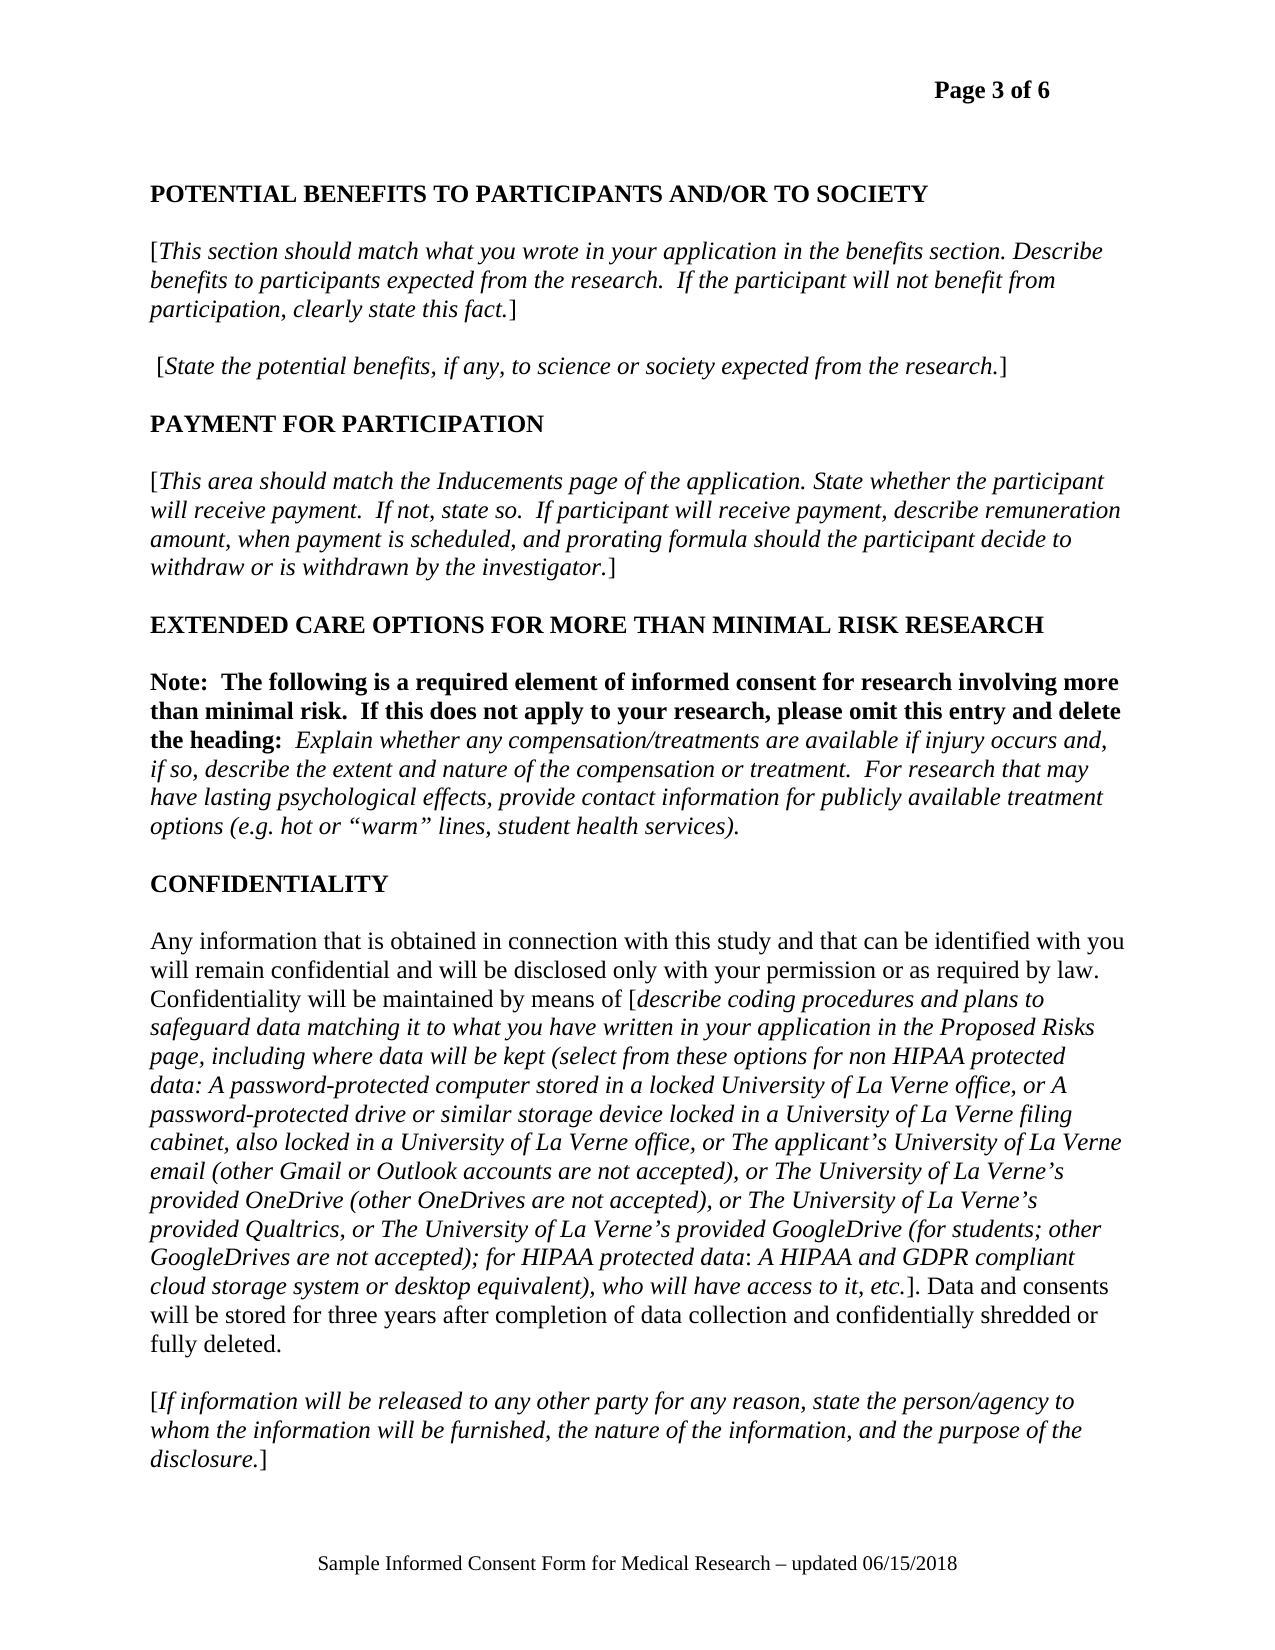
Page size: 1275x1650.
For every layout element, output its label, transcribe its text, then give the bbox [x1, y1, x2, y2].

text [This section should match what you wrote in your application in the benefits section. Describe benefits to participants expected from the research. If the participant will not benefit from participation, clearly state this fact.] [150, 207, 1125, 322]
text [State the potential benefits, if any, to science or society expected from the research.] [150, 351, 1125, 380]
text Note: The following is a required element of informed consent for research involving more than minimal risk. If this does not apply to your research, please omit this entry and delete the heading: Explain whether any compensation/treatments are available if injury occurs and, if so, describe the extent and nature of the compensation or treatment. For research that may have lasting psychological effects, provide contact information for publicly available treatment options (e.g. hot or “warm” lines, student health services). [150, 667, 1125, 840]
text CONFIDENTIALITY [150, 840, 1125, 897]
list Any information that is obtained in connection with this study and that can be identified with you will remain confidential and will be disclosed only with your permission or as required by law. Confidentiality will be maintained by means of [describe coding procedures and plans to safeguard data matching it to what you have written in your application in the Proposed Risks page, including where data will be kept (select from these options for non HIPAA protected data: A password-protected computer stored in a locked University of La Verne office, or A password-protected drive or similar storage device locked in a University of La Verne filing cabinet, also locked in a University of La Verne office, or The applicant’s University of La Verne email (other Gmail or Outlook accounts are not accepted), or The University of La Verne’s provided OneDrive (other OneDrives are not accepted), or The University of La Verne’s provided Qualtrics, or The University of La Verne’s provided GoogleDrive (for students; other GoogleDrives are not accepted); for HIPAA protected data: A HIPAA and GDPR compliant cloud storage system or desktop equivalent), who will have access to it, etc.]. Data and consents will be stored for three years after completion of data collection and confidentially shredded or fully deleted. [150, 926, 1125, 1357]
text POTENTIAL BENEFITS TO PARTICIPANTS AND/OR TO SOCIETY [150, 179, 1125, 207]
text EXTENDED CARE OPTIONS FOR MORE THAN MINIMAL RISK RESEARCH [150, 610, 1125, 639]
text [This area should match the Inducements page of the application. State whether the participant will receive payment. If not, state so. If participant will receive payment, describe remuneration amount, when payment is scheduled, and prorating formula should the participant decide to withdraw or is withdrawn by the investigator.] [150, 466, 1125, 581]
text [If information will be released to any other party for any reason, state the person/agency to whom the information will be furnished, the nature of the information, and the purpose of the disclosure.] [150, 1386, 1125, 1472]
text PAYMENT FOR PARTICIPATION [150, 409, 1125, 437]
